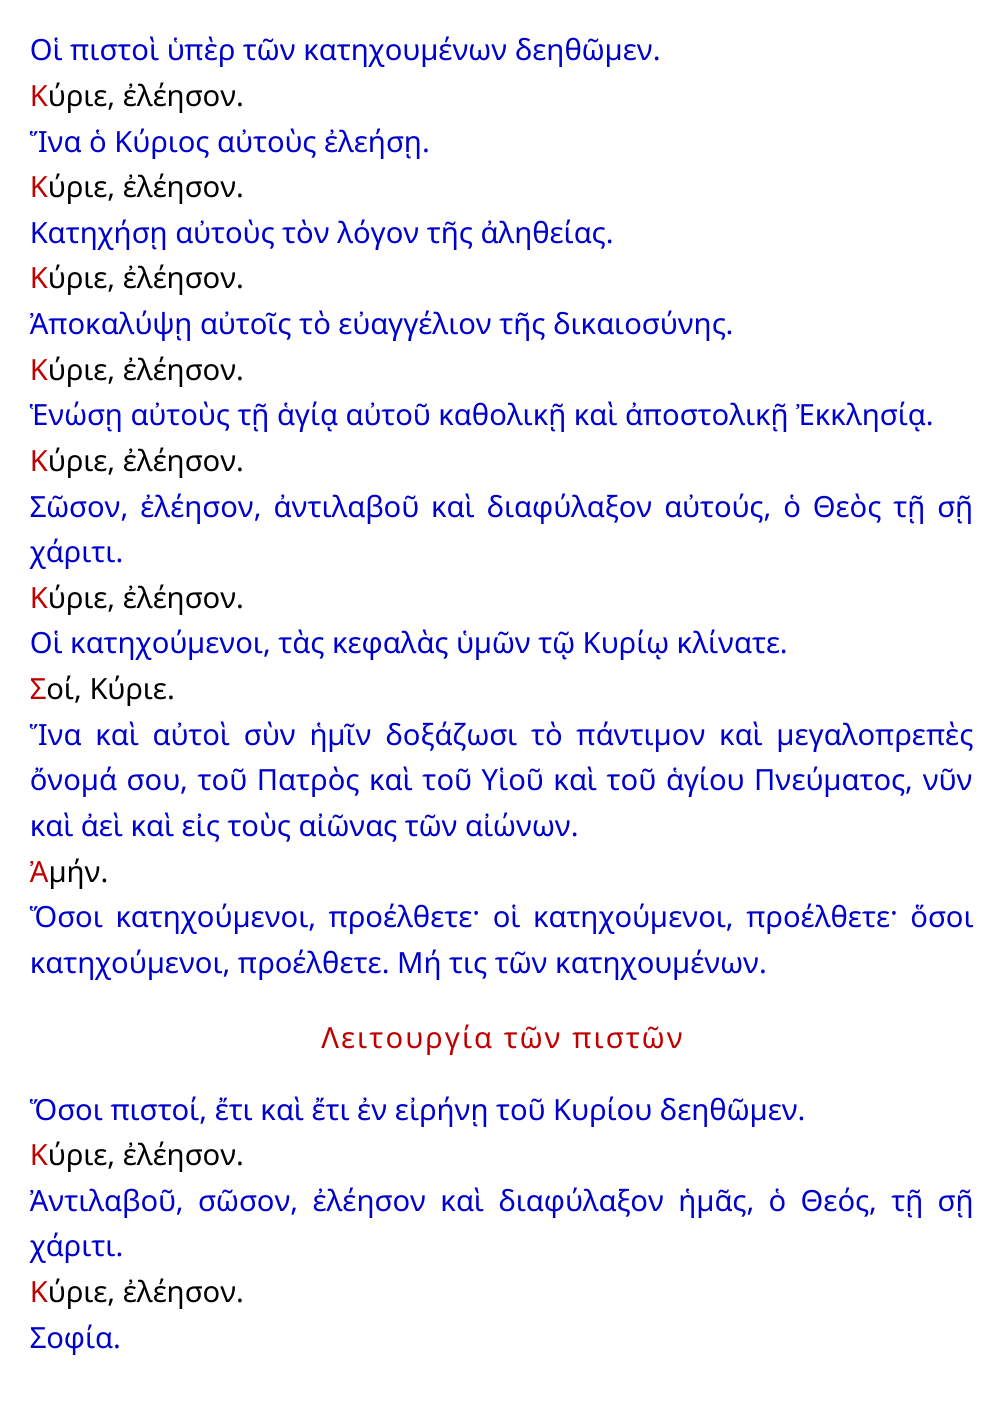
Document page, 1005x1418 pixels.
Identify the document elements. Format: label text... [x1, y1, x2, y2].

subtitle Λειτουργία τῶν πιστῶν [29, 1017, 974, 1057]
text Κύριε, ἐλέησον. [29, 577, 974, 617]
text Ἀποκαλύψῃ αὐτοῖς τὸ εὐαγγέλιον τῆς δικαιοσύνης. [29, 303, 974, 343]
text Σοί, Κύριε. [29, 668, 974, 708]
text Ὅσοι κατηχούμενοι, προέλθετε· οἱ κατηχούμενοι, προέλθετε· ὅσοι κατηχούμενοι, προέλθετε. Μή τις τῶν κατηχουμένων. [29, 896, 974, 982]
text Κύριε, ἐλέησον. [29, 1134, 974, 1174]
text Οἱ κατηχούμενοι, τὰς κεφαλὰς ὑμῶν τῷ Κυρίῳ κλίνατε. [29, 623, 974, 662]
text Κύριε, ἐλέησον. [29, 166, 974, 206]
text Ἀντιλαβοῦ, σῶσον, ἐλέησον καὶ διαφύλαξον ἡμᾶς, ὁ Θεός, τῇ σῇ χάριτι. [29, 1180, 974, 1265]
text Ἑνώσῃ αὐτοὺς τῇ ἁγίᾳ αὐτοῦ καθολικῇ καὶ ἀποστολικῇ Ἐκκλησίᾳ. [29, 394, 974, 434]
text Σῶσον, ἐλέησον, ἀντιλαβοῦ καὶ διαφύλαξον αὐτούς, ὁ Θεὸς τῇ σῇ χάριτι. [29, 486, 974, 571]
text Ὅσοι πιστοί, ἔτι καὶ ἔτι ἐν εἰρήνῃ τοῦ Κυρίου δεηθῶμεν. [29, 1089, 974, 1128]
text Κύριε, ἐλέησον. [29, 440, 974, 480]
text Ἀμήν. [29, 851, 974, 891]
text Κύριε, ἐλέησον. [29, 1271, 974, 1311]
text Ἵνα καὶ αὐτοὶ σὺν ἡμῖν δοξάζωσι τὸ πάντιμον καὶ μεγαλοπρεπὲς ὄνομά σου, τοῦ Πατρὸς καὶ τοῦ Υἱοῦ καὶ τοῦ ἁγίου Πνεύματος, νῦν καὶ ἀεὶ καὶ εἰς τοὺς αἰῶνας τῶν αἰώνων. [29, 714, 974, 845]
text Ἵνα ὁ Κύριος αὐτοὺς ἐλεήσῃ. [29, 121, 974, 161]
text Κύριε, ἐλέησον. [29, 258, 974, 297]
text Κύριε, ἐλέησον. [29, 349, 974, 389]
text Κατηχήσῃ αὐτοὺς τὸν λόγον τῆς ἀληθείας. [29, 212, 974, 252]
text Οἱ πιστοὶ ὑπὲρ τῶν κατηχουμένων δεηθῶμεν. [29, 29, 974, 69]
text Σοφία. [29, 1317, 974, 1357]
text Κύριε, ἐλέησον. [29, 75, 974, 115]
